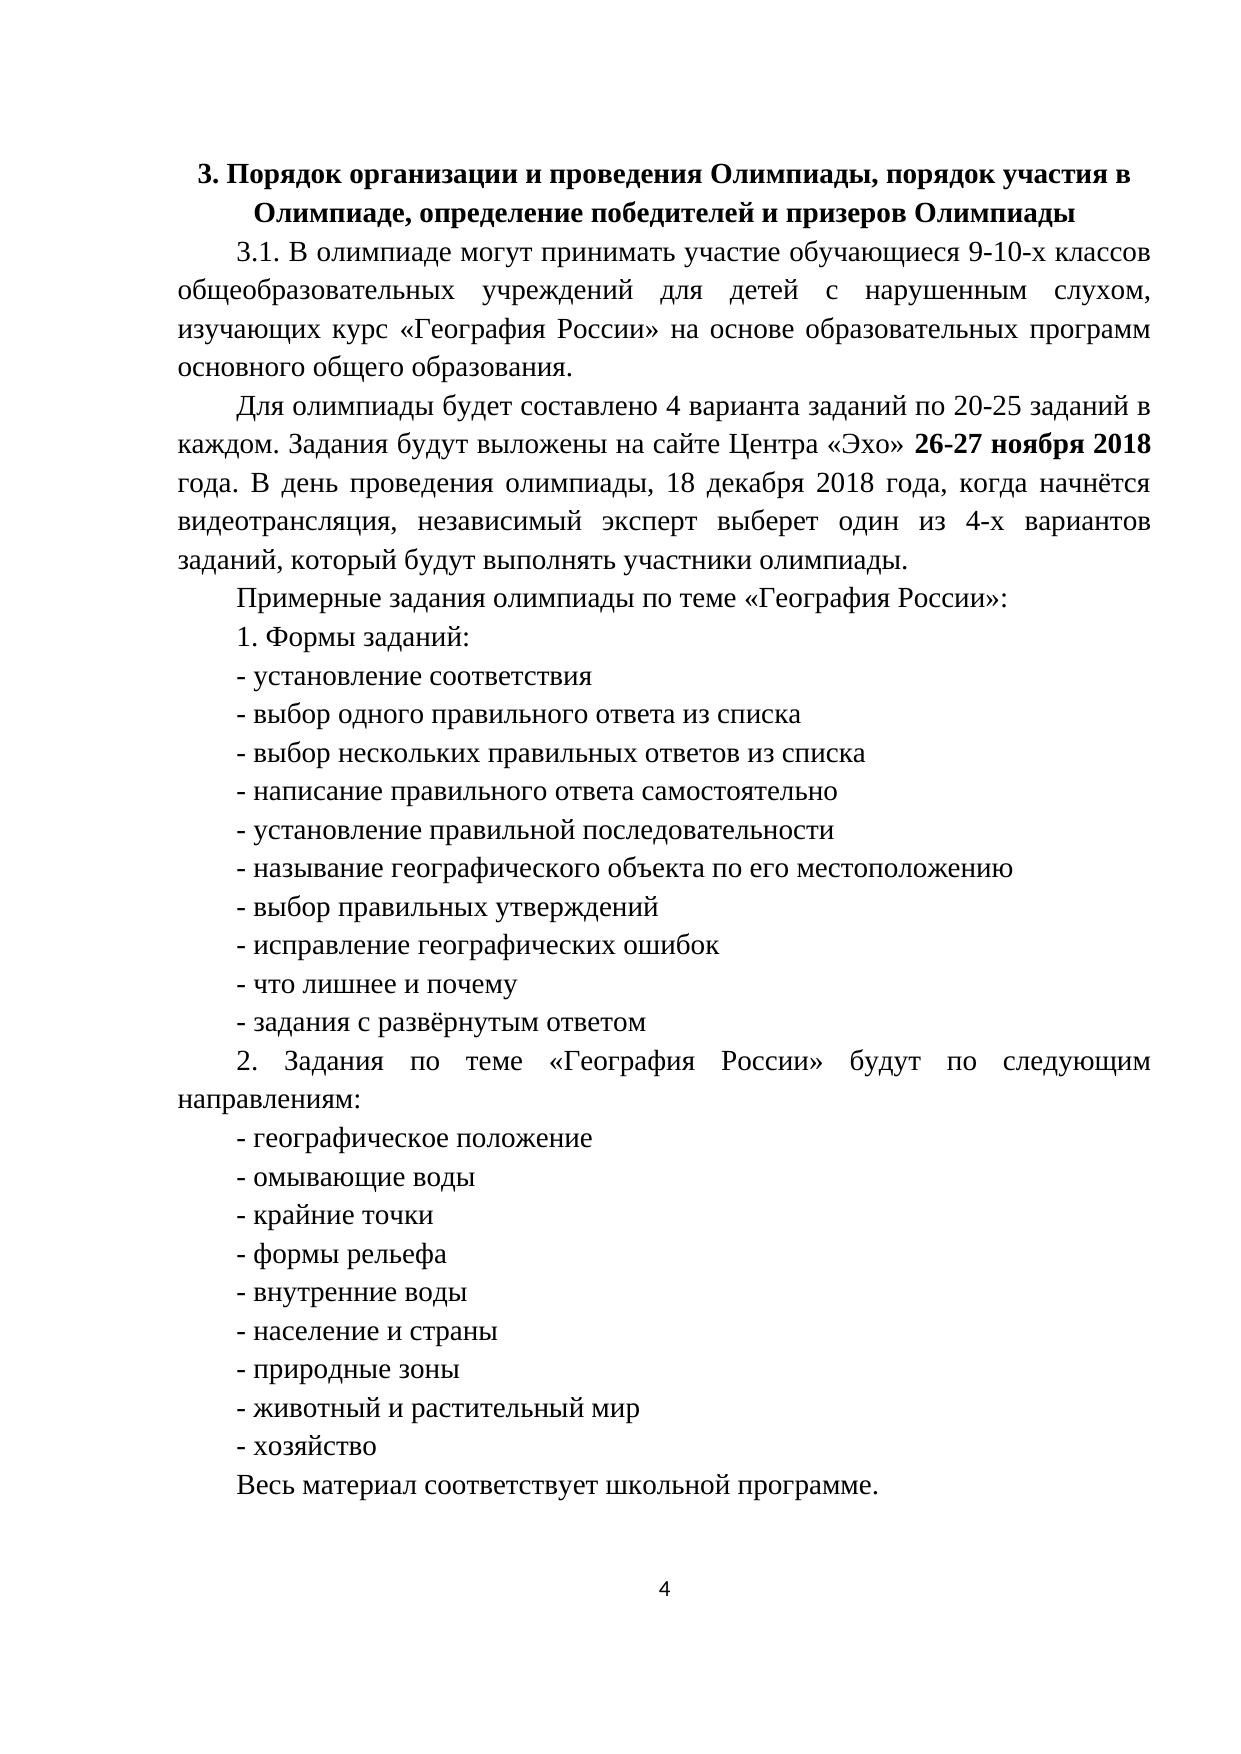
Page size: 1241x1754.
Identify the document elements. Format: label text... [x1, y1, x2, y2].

text - природные зоны [177, 1351, 1152, 1385]
text Весь материал соответствует школьной программе. [177, 1467, 1152, 1501]
text 3.1. В олимпиаде могут принимать участие обучающиеся 9-10-х классов общеобразовательных учреждений для детей с нарушенным слухом, изучающих курс «География России» на основе образовательных программ основного общего образования. [177, 234, 1152, 383]
text - называние географического объекта по его местоположению [177, 850, 1152, 884]
text - омывающие воды [177, 1159, 1152, 1192]
text - выбор одного правильного ответа из списка [177, 696, 1152, 730]
text 2. Задания по теме «География России» будут по следующим направлениям: [177, 1043, 1152, 1115]
text - крайние точки [177, 1197, 1152, 1231]
text - установление соответствия [177, 658, 1152, 691]
text - население и страны [177, 1313, 1152, 1346]
text - что лишнее и почему [177, 966, 1152, 999]
text - выбор правильных утверждений [177, 889, 1152, 922]
text - задания с развёрнутым ответом [177, 1004, 1152, 1038]
text - выбор нескольких правильных ответов из списка [177, 735, 1152, 768]
text - установление правильной последовательности [177, 812, 1152, 845]
text - географическое положение [177, 1120, 1152, 1154]
text - написание правильного ответа самостоятельно [177, 773, 1152, 807]
text 1. Формы заданий: [177, 619, 1152, 653]
text - исправление географических ошибок [177, 927, 1152, 961]
text 3. Порядок организации и проведения Олимпиады, порядок участия в Олимпиаде, определение победителей и призеров Олимпиады [177, 157, 1152, 229]
text Для олимпиады будет составлено 4 варианта заданий по 20-25 заданий в каждом. Задания будут выложены на сайте Центра «Эхо» 26-27 ноября 2018 года. В день проведения олимпиады, 18 декабря 2018 года, когда начнётся видеотрансляция, независимый эксперт выберет один из 4-х вариантов заданий, который будут выполнять участники олимпиады. [177, 388, 1152, 576]
text - внутренние воды [177, 1274, 1152, 1308]
text - формы рельефа [177, 1236, 1152, 1269]
text - животный и растительный мир [177, 1390, 1152, 1423]
text Примерные задания олимпиады по теме «География России»: [177, 581, 1152, 614]
text - хозяйство [177, 1428, 1152, 1462]
